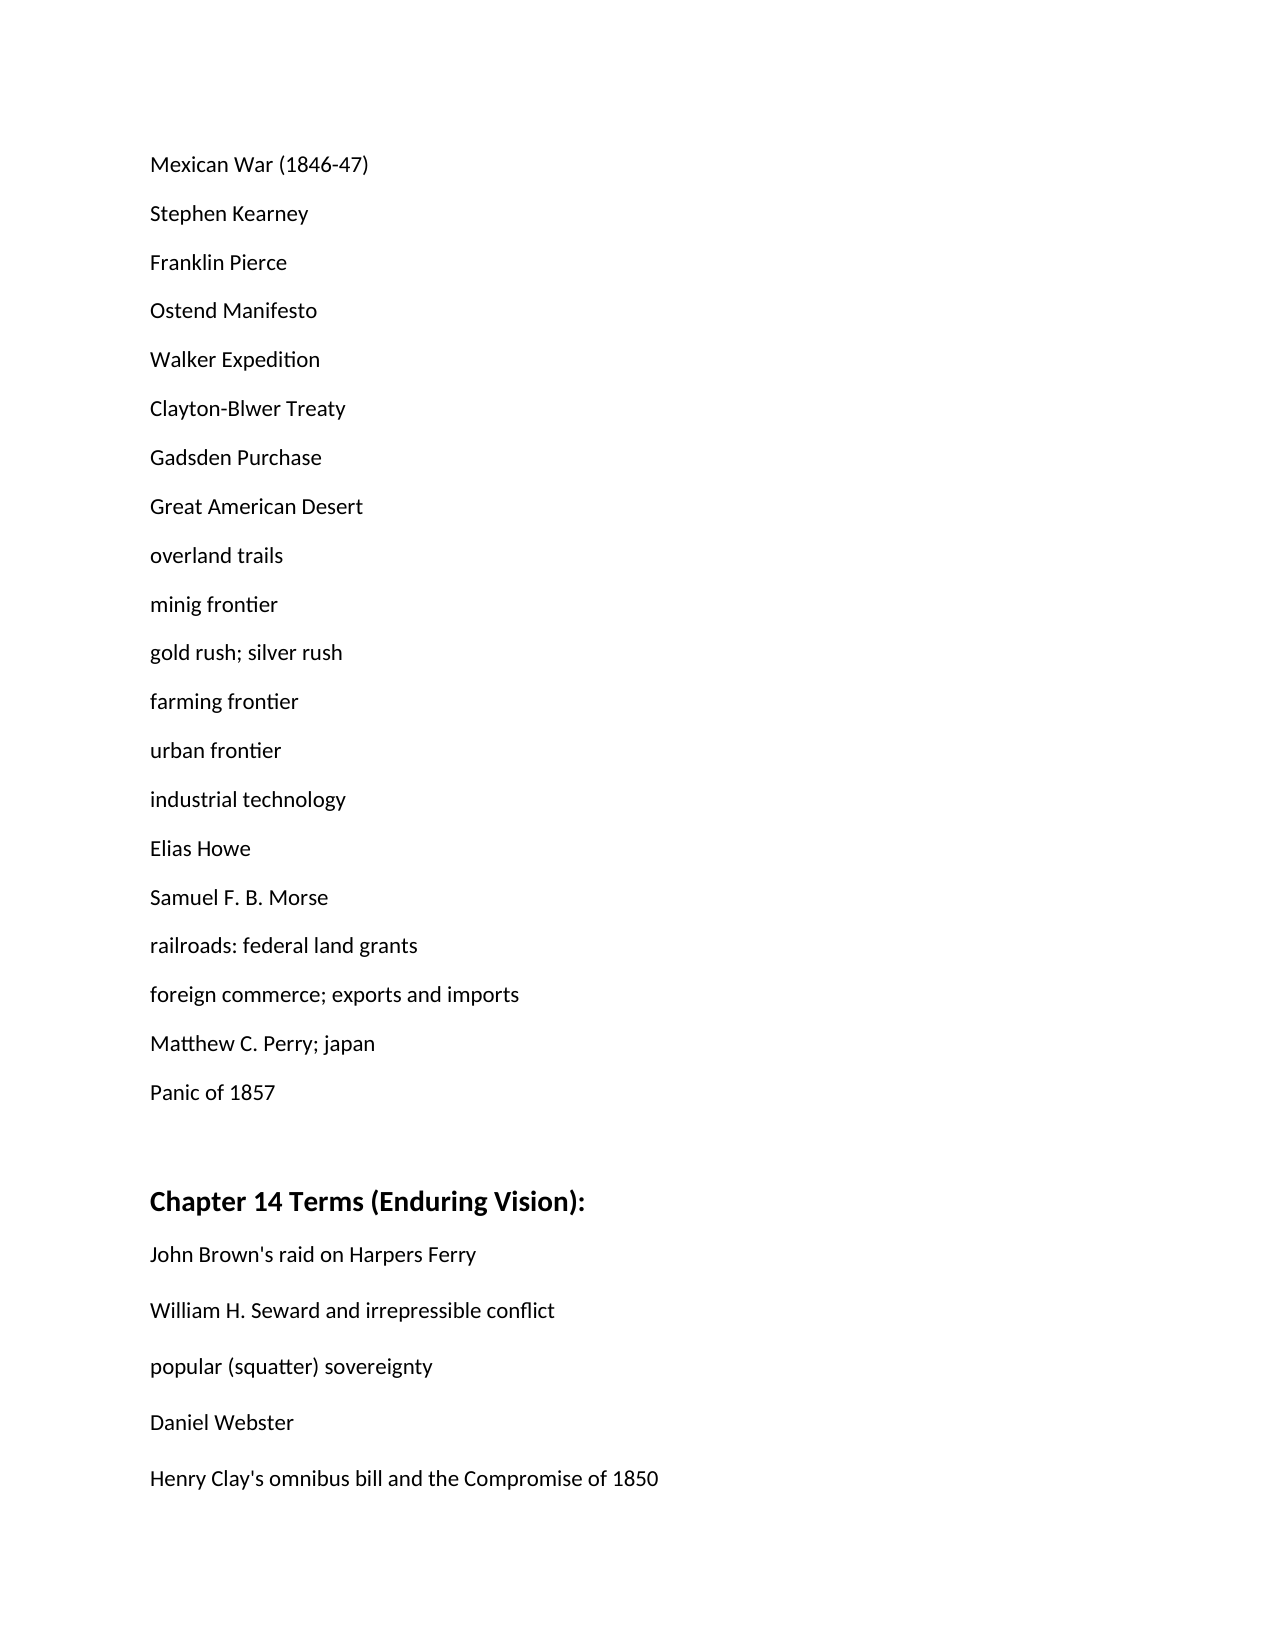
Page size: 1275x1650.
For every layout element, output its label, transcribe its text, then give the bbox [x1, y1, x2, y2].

text industrial technology [150, 785, 1125, 813]
text urban frontier [150, 736, 1125, 764]
text Walker Expedition [150, 345, 1125, 373]
text gold rush; silver rush [150, 638, 1125, 667]
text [150, 1240, 1125, 1492]
text overland trails [150, 541, 1125, 569]
text Great American Desert [150, 492, 1125, 520]
text Matthew C. Perry; japan [150, 1029, 1125, 1057]
text railroads: federal land grants [150, 932, 1125, 960]
text Elias Howe [150, 834, 1125, 862]
text foreign commerce; exports and imports [150, 981, 1125, 1008]
text Chapter 14 Terms (Enduring Vision): [150, 1183, 1125, 1219]
text Clayton-Blwer Treaty [150, 394, 1125, 422]
text Samuel F. B. Morse [150, 883, 1125, 911]
text farming frontier [150, 687, 1125, 715]
text Mexican War (1846-47) [150, 150, 1125, 178]
text minig frontier [150, 590, 1125, 618]
text Stephen Kearney [150, 199, 1125, 227]
text Panic of 1857 [150, 1078, 1125, 1106]
text Gadsden Purchase [150, 443, 1125, 471]
text Ostend Manifesto [150, 297, 1125, 324]
text Franklin Pierce [150, 248, 1125, 276]
